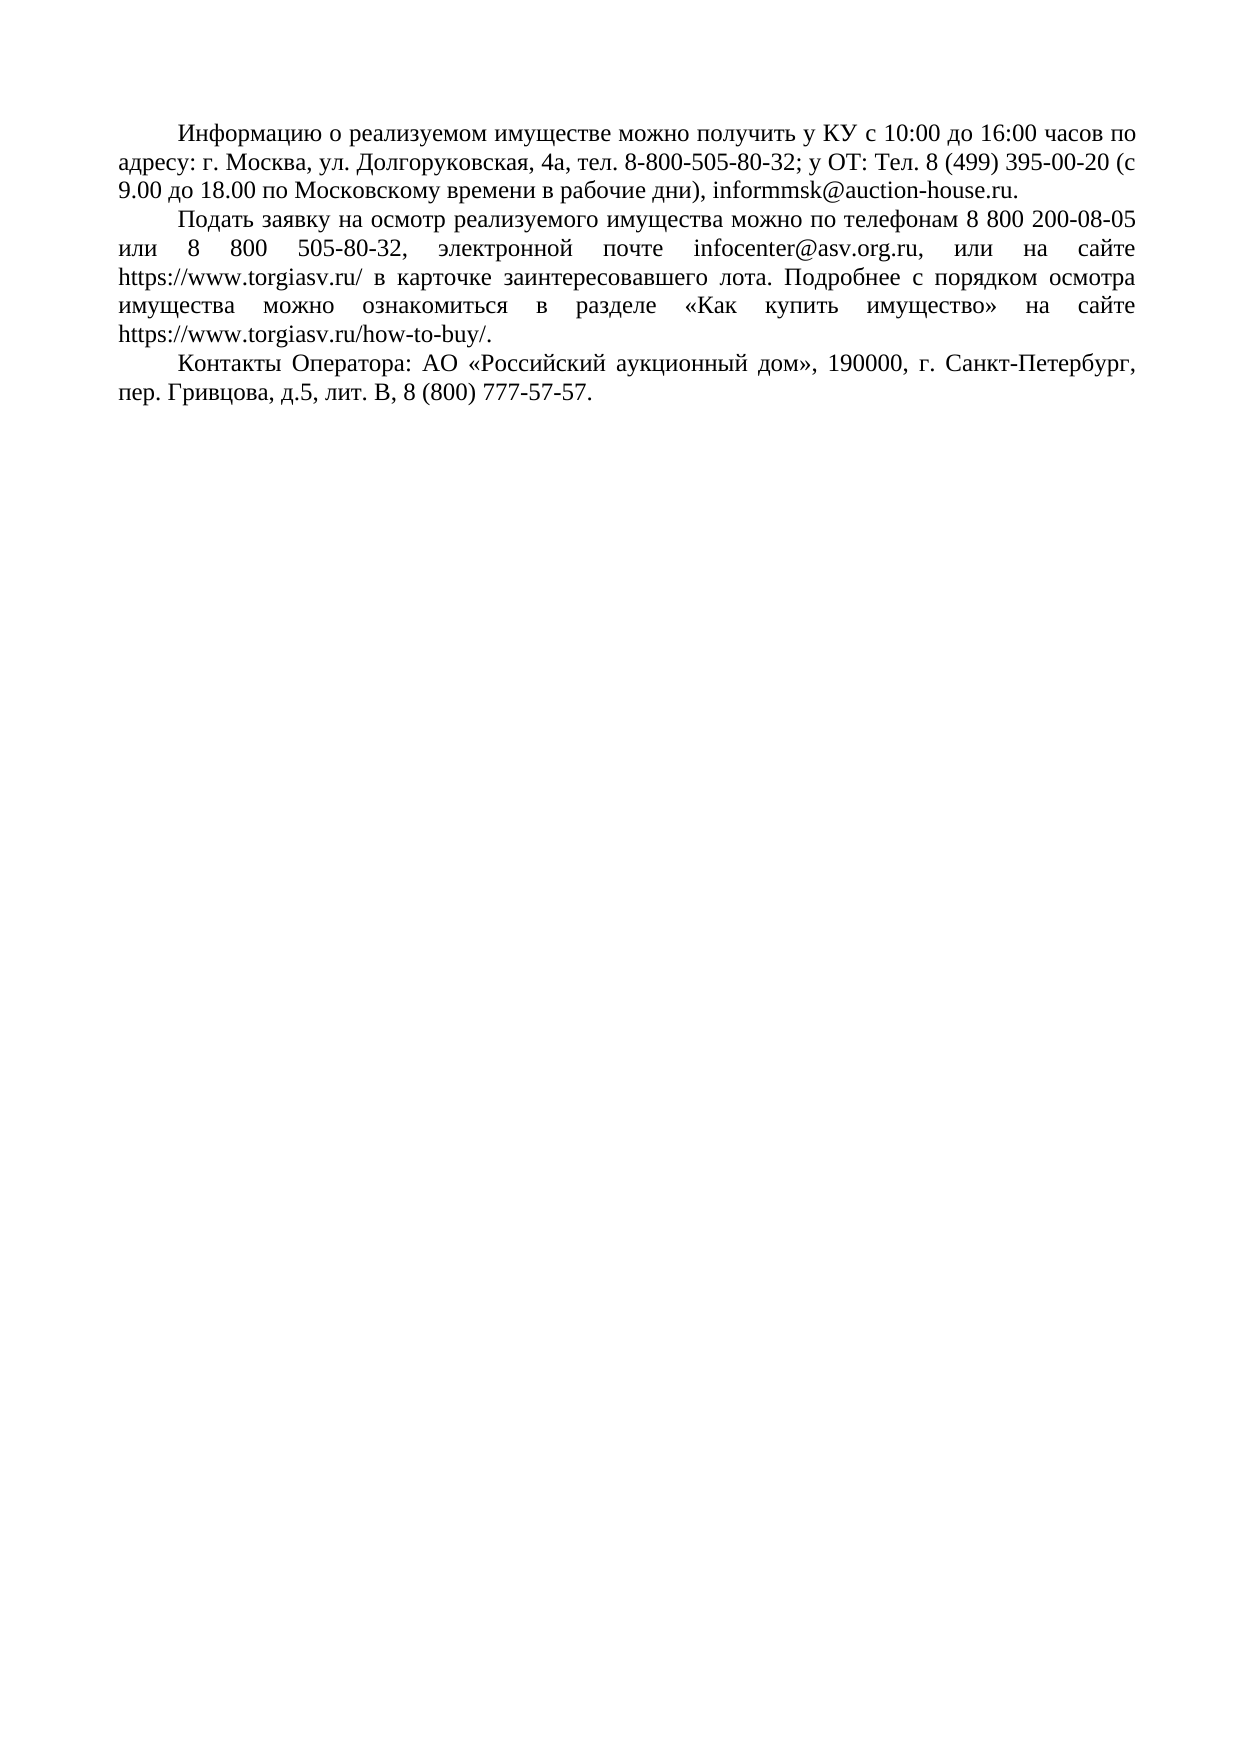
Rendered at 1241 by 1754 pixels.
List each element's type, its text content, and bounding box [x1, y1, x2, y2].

text Подать заявку на осмотр реализуемого имущества можно по телефонам 8 800 200-08-05 или 8 800 505-80-32, электронной почте infocenter@asv.org.ru, или на сайте https://www.torgiasv.ru/ в карточке заинтересовавшего лота. Подробнее с порядком осмотра имущества можно ознакомиться в разделе «Как купить имущество» на сайте https://www.torgiasv.ru/how-to-buy/. [118, 204, 1137, 348]
text Информацию о реализуемом имуществе можно получить у КУ с 10:00 до 16:00 часов по адресу: г. Москва, ул. Долгоруковская, 4а, тел. 8-800-505-80-32; у ОТ: Тел. 8 (499) 395-00-20 (с 9.00 до 18.00 по Московскому времени в рабочие дни), informmsk@auction-house.ru. [118, 118, 1137, 204]
text Контакты Оператора: АО «Российский аукционный дом», 190000, г. Санкт-Петербург, пер. Гривцова, д.5, лит. В, 8 (800) 777-57-57. [118, 348, 1137, 406]
